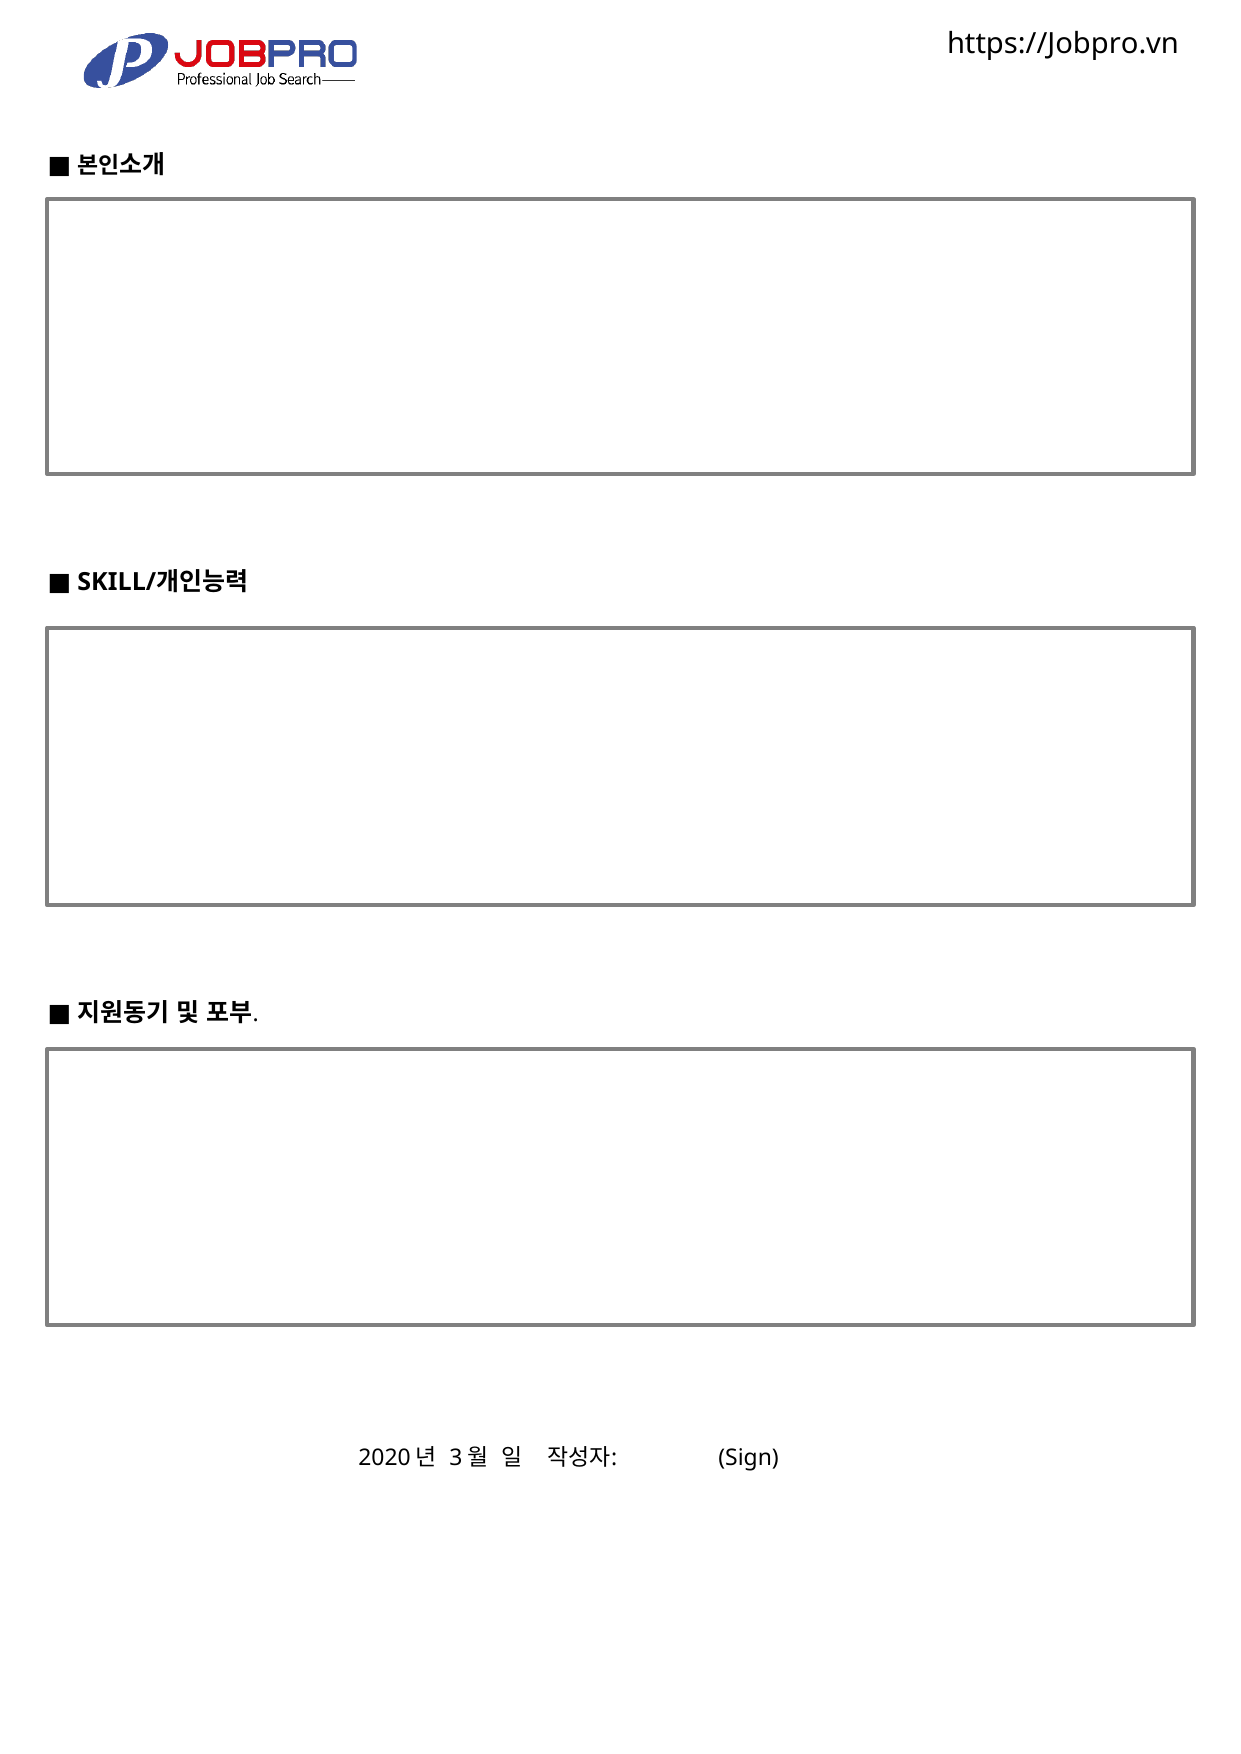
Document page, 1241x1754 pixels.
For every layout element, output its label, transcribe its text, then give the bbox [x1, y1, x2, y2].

text ■ 본인소개 [47, 144, 1181, 181]
text 2020년 3월 일 작성자: (Sign) [47, 1444, 1089, 1471]
picture [83, 33, 357, 88]
text ■ SKILL/개인능력 [47, 561, 1181, 597]
text ■ 지원동기 및 포부. [47, 993, 1181, 1029]
